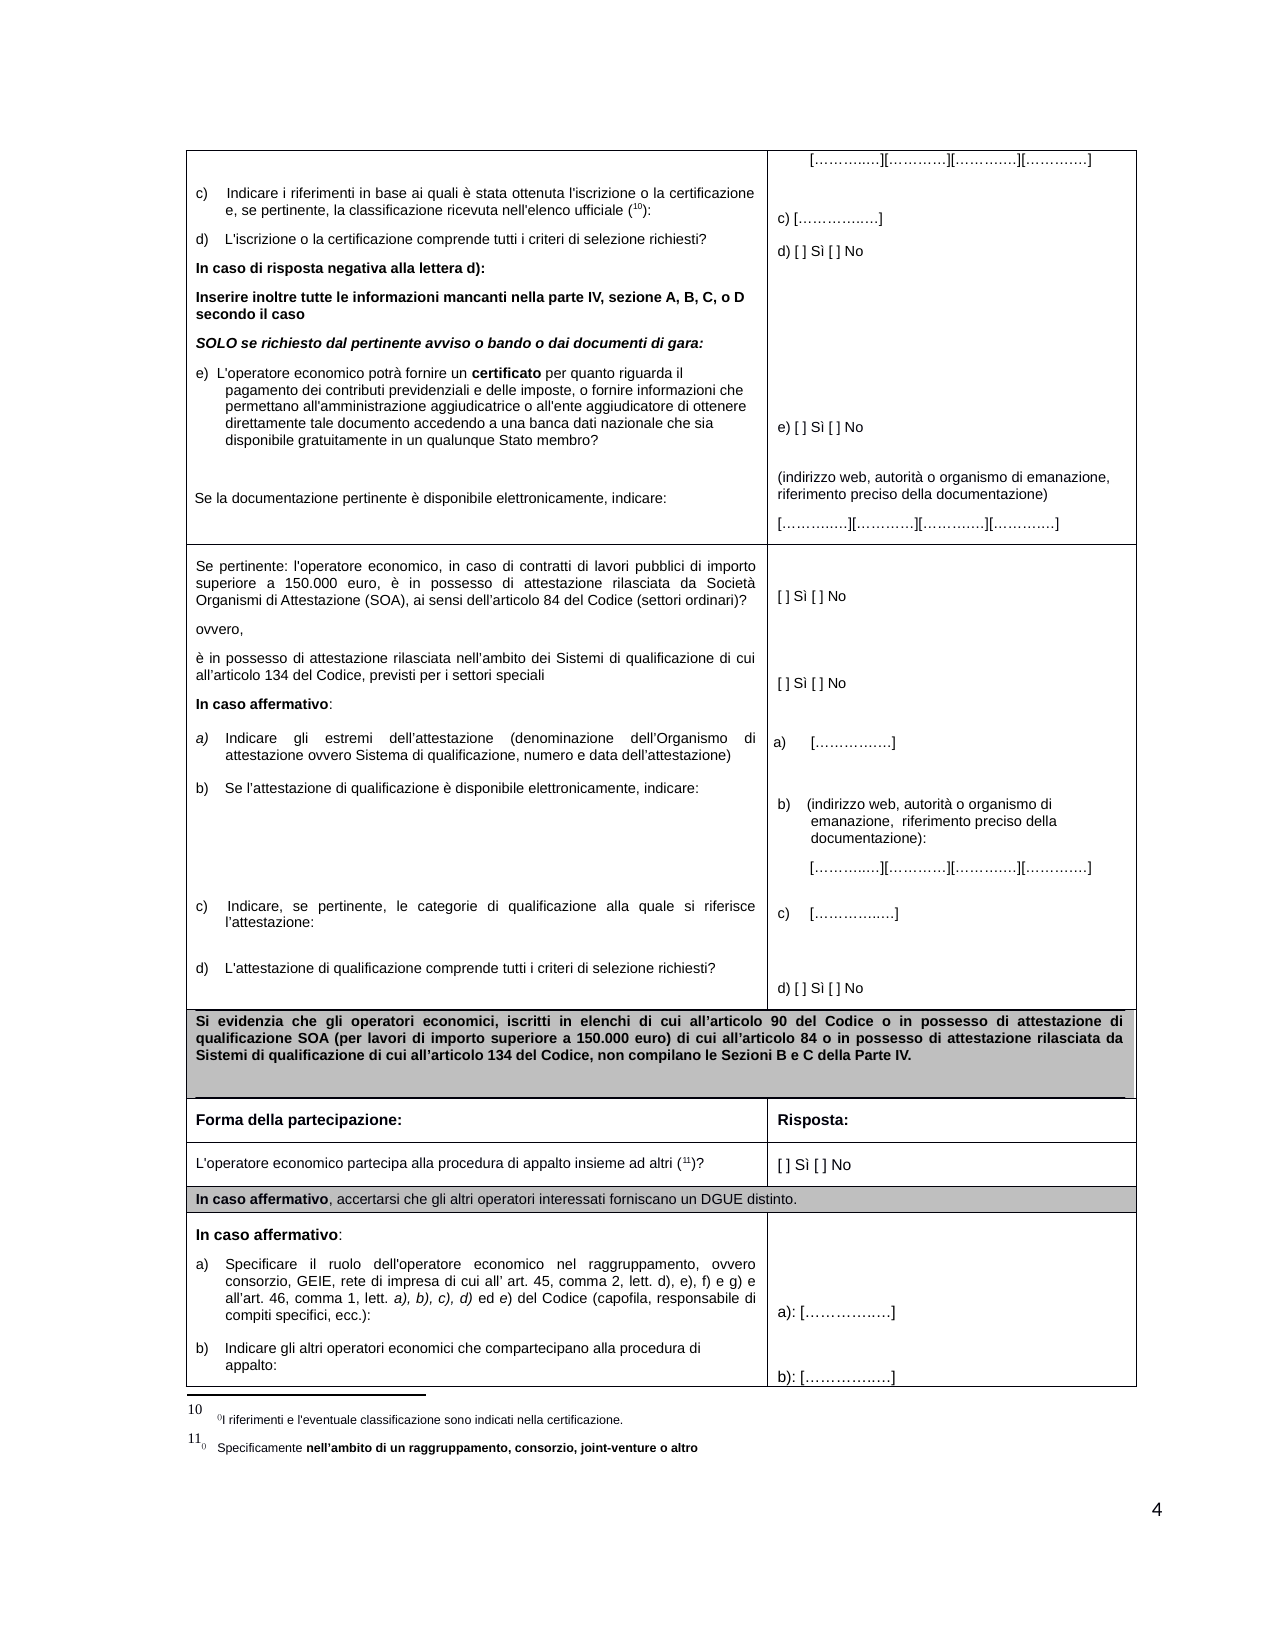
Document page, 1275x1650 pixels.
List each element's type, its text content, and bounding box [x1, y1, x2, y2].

table_cell [ ] Sì [ ] No [768, 1143, 1136, 1186]
table_cell [ ] Sì [ ] No [ ] Sì [ ] No [………….…] b) (indirizzo web, autorità o organismo di emanazione, riferimento preciso della documentazione): [………..…][…………][……….…][……….…] c) […………..…] d) [ ] Sì [ ] No [768, 545, 1136, 1009]
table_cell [187, 151, 767, 544]
table_cell Forma della partecipazione: [187, 1099, 767, 1142]
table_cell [768, 1213, 1136, 1386]
table_cell In caso affermativo, accertarsi che gli altri operatori interessati forniscano un DGUE distinto. [187, 1187, 1136, 1212]
table_cell L'operatore economico partecipa alla procedura di appalto insieme ad altri ()? [187, 1143, 767, 1186]
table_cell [187, 1213, 767, 1386]
table_cell Risposta: [768, 1099, 1136, 1142]
table_cell Se pertinente: l'operatore economico, in caso di contratti di lavori pubblici di importo superiore a 150.000 euro, è in possesso di attestazione rilasciata da Società Organismi di Attestazione (SOA), ai sensi dell’articolo 84 del Codice (settori ordinari)? ovvero, è in possesso di attestazione rilasciata nell’ambito dei Sistemi di qualificazione di cui all’articolo 134 del Codice, previsti per i settori speciali In caso affermativo: Indicare gli estremi dell’attestazione (denominazione dell’Organismo di attestazione ovvero Sistema di qualificazione, numero e data dell’attestazione) b) Se l’attestazione di qualificazione è disponibile elettronicamente, indicare: c) Indicare, se pertinente, le categorie di qualificazione alla quale si riferisce l’attestazione: d) L'attestazione di qualificazione comprende tutti i criteri di selezione richiesti? [187, 545, 767, 1009]
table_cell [768, 151, 1136, 544]
